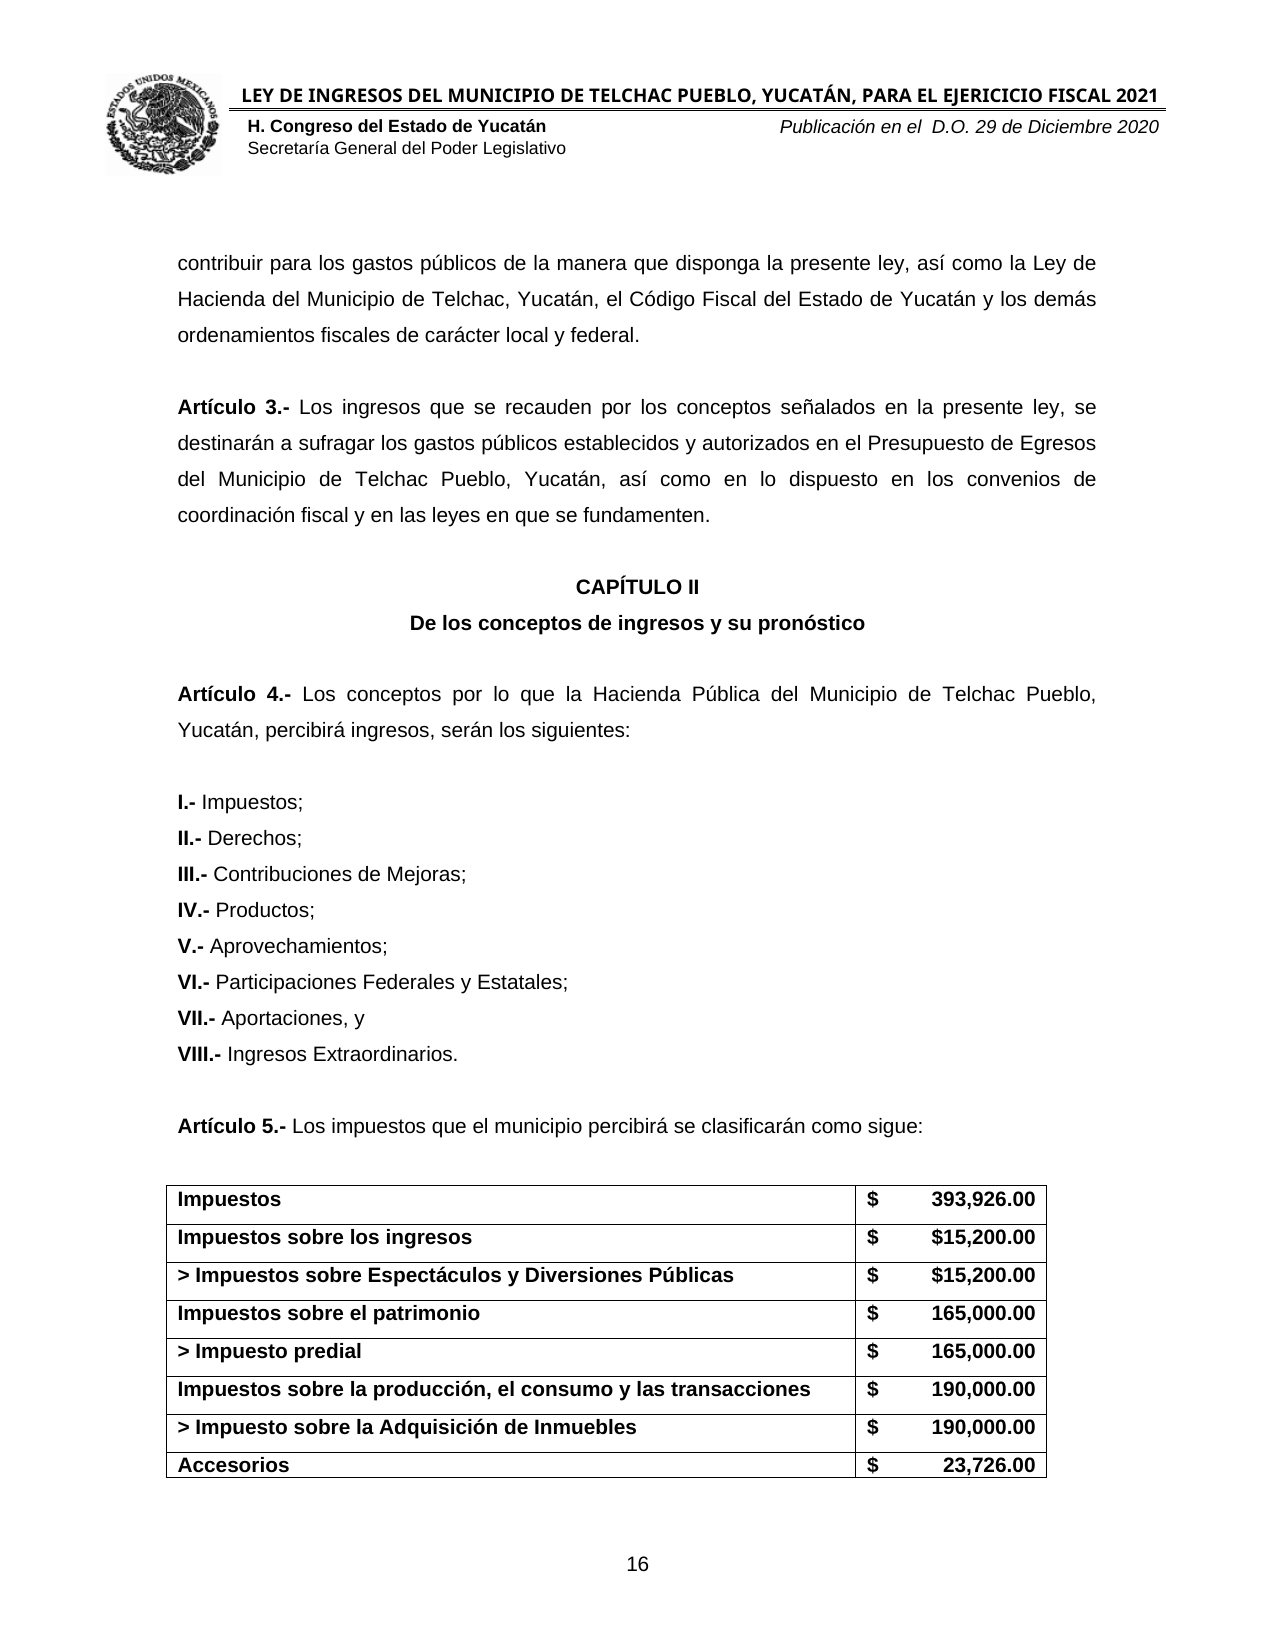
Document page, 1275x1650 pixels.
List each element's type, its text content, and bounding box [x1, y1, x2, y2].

table_header 393,926.00 [906, 1186, 1046, 1223]
table_cell 23,726.00 [906, 1453, 1046, 1477]
text VIII.- Ingresos Extraordinarios. [177, 1042, 1098, 1066]
table_cell Impuestos sobre el patrimonio [167, 1301, 855, 1338]
table_cell $ [856, 1263, 906, 1300]
table_cell 190,000.00 [906, 1415, 1046, 1452]
text VII.- Aportaciones, y [177, 1006, 1098, 1030]
table_cell $ [856, 1415, 906, 1452]
text De los conceptos de ingresos y su pronóstico [177, 610, 1098, 634]
table_cell Impuestos sobre los ingresos [167, 1225, 855, 1262]
text Artículo 5.- Los impuestos que el municipio percibirá se clasificarán como sigue: [177, 1113, 1098, 1137]
text II.- Derechos; [177, 826, 1098, 850]
table_cell $ [856, 1453, 906, 1477]
table_cell $ [856, 1377, 906, 1414]
table_cell Impuestos sobre la producción, el consumo y las transacciones [167, 1377, 855, 1414]
table_cell $ [856, 1339, 906, 1376]
table_header $ [856, 1186, 906, 1223]
table_cell 165,000.00 [906, 1301, 1046, 1338]
text I.- Impuestos; [177, 790, 1098, 814]
text Artículo 4.- Los conceptos por lo que la Hacienda Pública del Municipio de Telchac Pueblo, Yucatán, percibirá ingresos, serán los siguientes: [177, 682, 1098, 742]
table_cell 190,000.00 [906, 1377, 1046, 1414]
text V.- Aprovechamientos; [177, 934, 1098, 958]
table_cell > Impuesto predial [167, 1339, 855, 1376]
text Artículo 3.- Los ingresos que se recauden por los conceptos señalados en la presente ley, se destinarán a sufragar los gastos públicos establecidos y autorizados en el Presupuesto de Egresos del Municipio de Telchac Pueblo, Yucatán, así como en lo dispuesto en los convenios de coordinación fiscal y en las leyes en que se fundamenten. [177, 395, 1098, 527]
text CAPÍTULO II [177, 574, 1098, 598]
table_cell > Impuesto sobre la Adquisición de Inmuebles [167, 1415, 855, 1452]
table_cell Accesorios [167, 1453, 855, 1477]
text III.- Contribuciones de Mejoras; [177, 862, 1098, 886]
table_cell 165,000.00 [906, 1339, 1046, 1376]
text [177, 251, 1098, 347]
table_cell $ [856, 1301, 906, 1338]
text VI.- Participaciones Federales y Estatales; [177, 970, 1098, 994]
table_cell $15,200.00 [906, 1263, 1046, 1300]
text IV.- Productos; [177, 898, 1098, 922]
table_cell > Impuestos sobre Espectáculos y Diversiones Públicas [167, 1263, 855, 1300]
table_cell $15,200.00 [906, 1225, 1046, 1262]
table_header Impuestos [167, 1186, 855, 1223]
table_cell $ [856, 1225, 906, 1262]
